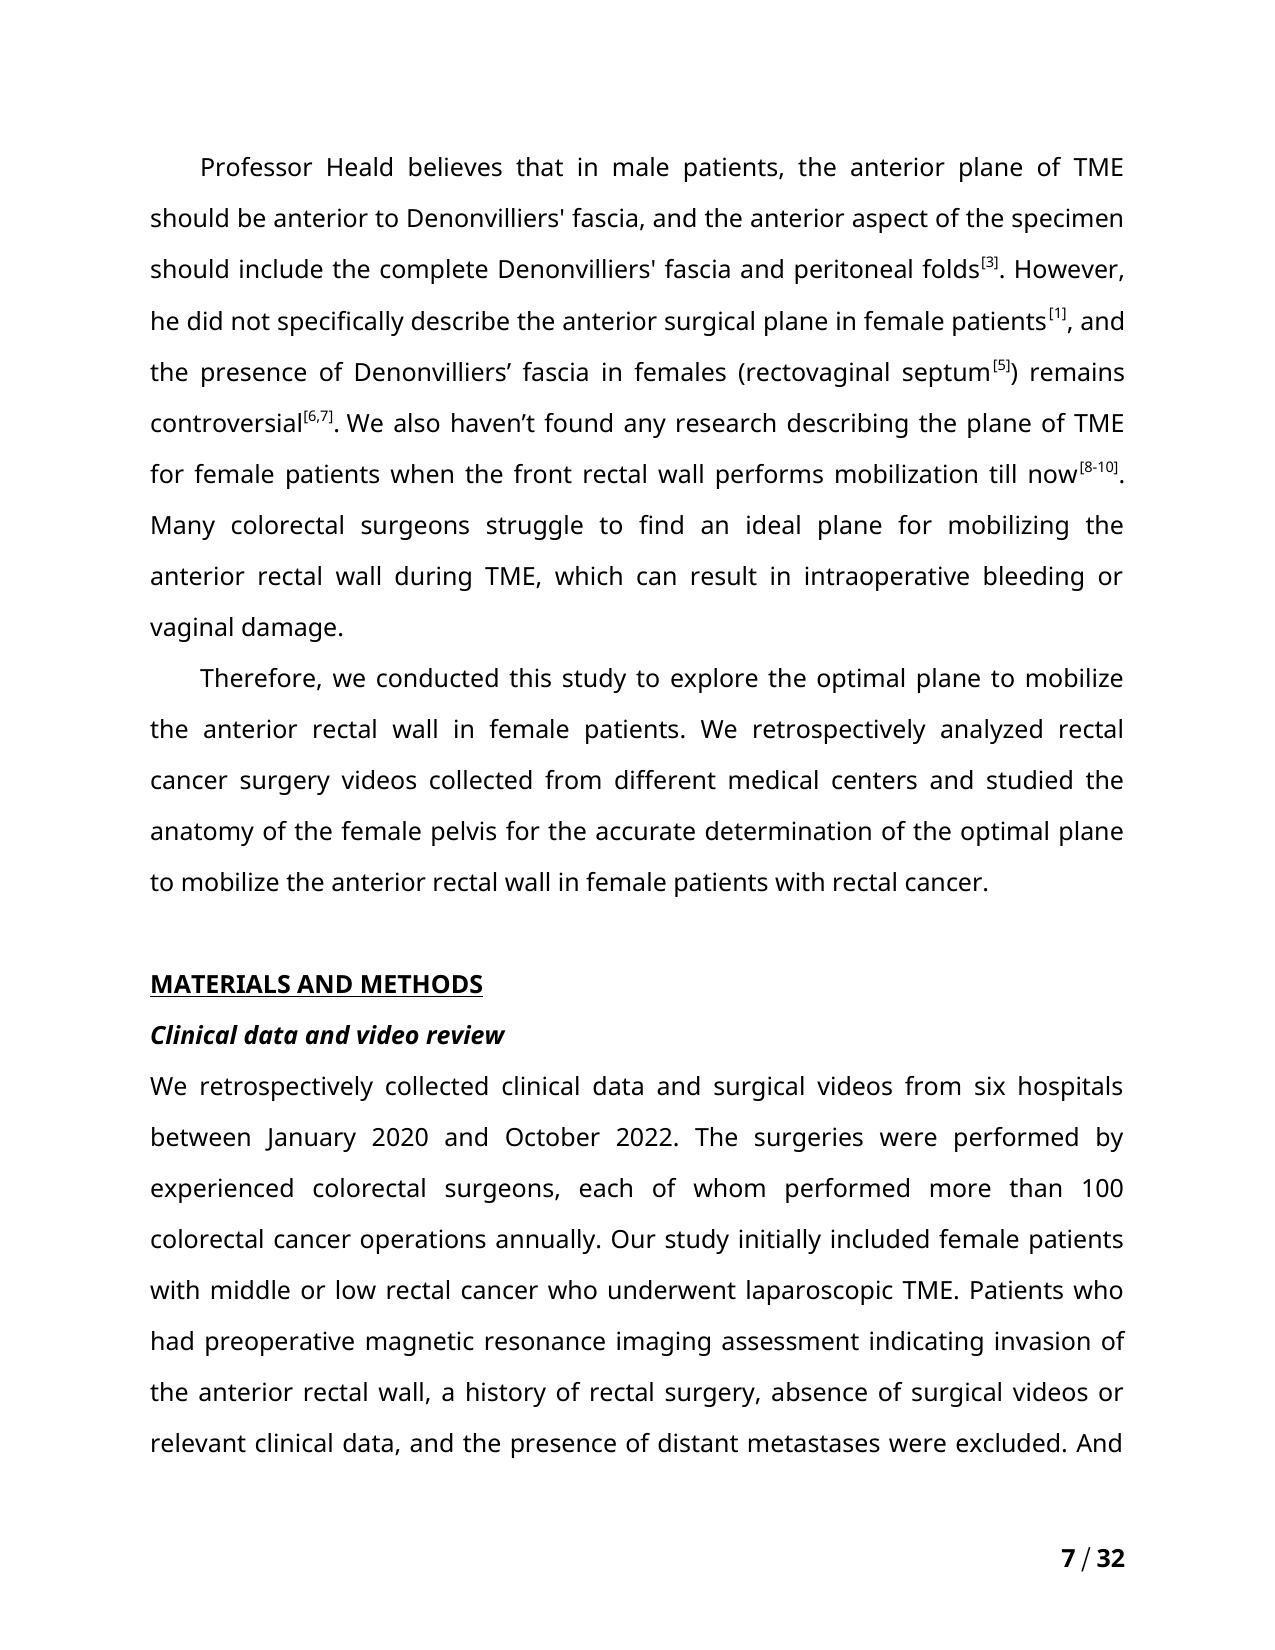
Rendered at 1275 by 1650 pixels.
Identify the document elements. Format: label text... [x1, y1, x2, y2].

text Therefore, we conducted this study to explore the optimal plane to mobilize the anterior rectal wall in female patients. We retrospectively analyzed rectal cancer surgery videos collected from different medical centers and studied the anatomy of the female pelvis for the accurate determination of the optimal plane to mobilize the anterior rectal wall in female patients with rectal cancer. [150, 660, 1125, 899]
text Professor Heald believes that in male patients, the anterior plane of TME should be anterior to Denonvilliers' fascia, and the anterior aspect of the specimen should include the complete Denonvilliers' fascia and peritoneal folds[3]. However, he did not specifically describe the anterior surgical plane in female patients[1], and the presence of Denonvilliers’ fascia in females (rectovaginal septum[5]) remains controversial[6,7]. We also haven’t found any research describing the plane of TME for female patients when the front rectal wall performs mobilization till now[8-10]. Many colorectal surgeons struggle to find an ideal plane for mobilizing the anterior rectal wall during TME, which can result in intraoperative bleeding or vaginal damage. [150, 150, 1125, 643]
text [150, 1069, 1125, 1460]
text MATERIALS AND METHODS [150, 967, 1125, 1001]
text Clinical data and video review [150, 1018, 1125, 1052]
